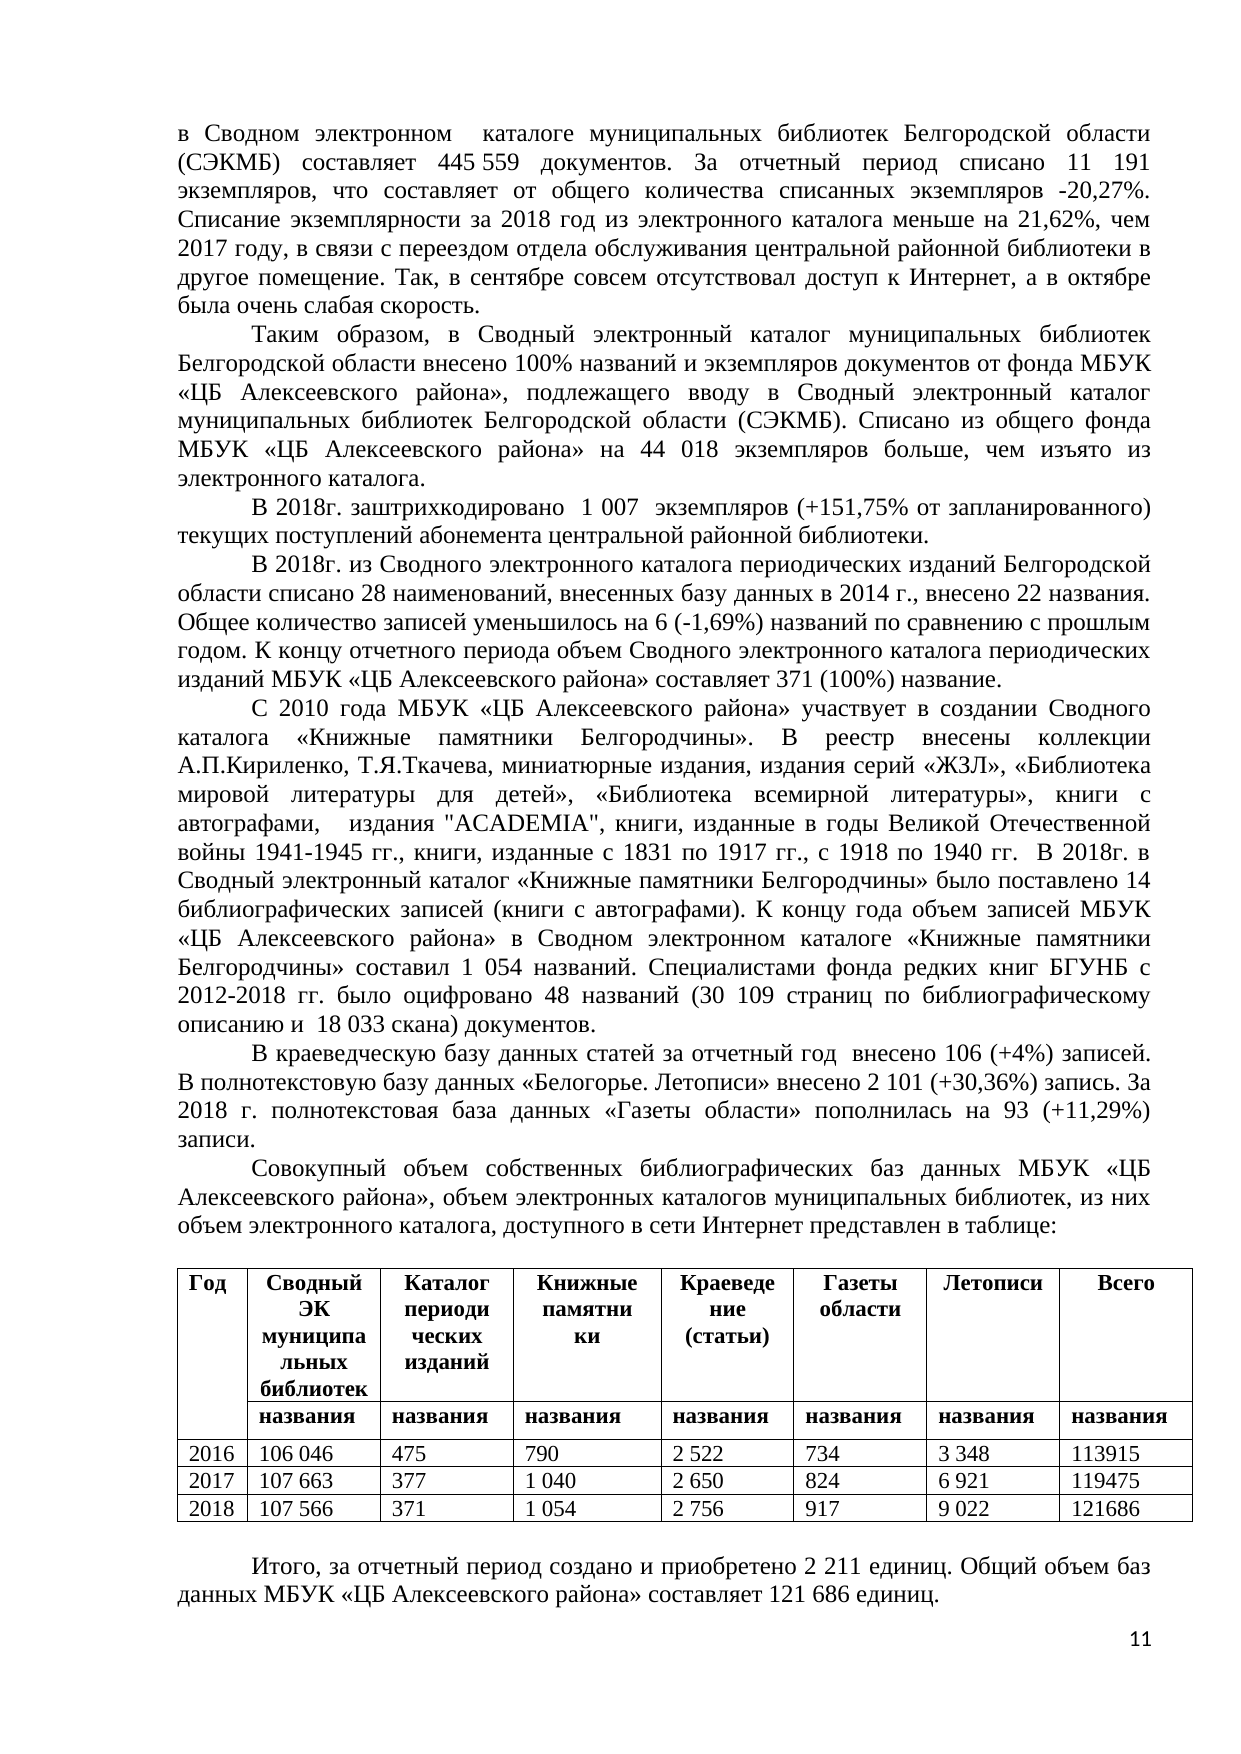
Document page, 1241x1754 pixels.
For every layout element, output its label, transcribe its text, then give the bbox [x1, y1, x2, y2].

table_cell 377 [381, 1467, 513, 1494]
table_cell названия [1060, 1402, 1192, 1439]
table_cell 106 046 [248, 1440, 380, 1466]
table_cell 3 348 [927, 1440, 1059, 1466]
text В 2018г. из Сводного электронного каталога периодических изданий Белгородской области списано 28 наименований, внесенных базу данных в 2014 г., внесено 22 названия. Общее количество записей уменьшилось на 6 (-1,69%) названий по сравнению с прошлым годом. К концу отчетного периода объем Сводного электронного каталога периодических изданий МБУК «ЦБ Алексеевского района» составляет 371 (100%) название. [177, 549, 1152, 693]
table_cell 917 [794, 1495, 926, 1521]
table_cell 121686 [1060, 1495, 1192, 1521]
table_cell 824 [794, 1467, 926, 1494]
text В 2018г. заштрихкодировано 1 007 экземпляров (+151,75% от запланированного) текущих поступлений абонемента центральной районной библиотеки. [177, 492, 1152, 549]
table_cell 2017 [178, 1467, 247, 1494]
table_cell названия [248, 1402, 380, 1439]
text Таким образом, в Сводный электронный каталог муниципальных библиотек Белгородской области внесено 100% названий и экземпляров документов от фонда МБУК «ЦБ Алексеевского района», подлежащего вводу в Сводный электронный каталог муниципальных библиотек Белгородской области (СЭКМБ). Списано из общего фонда МБУК «ЦБ Алексеевского района» на 44 018 экземпляров больше, чем изъято из электронного каталога. [177, 319, 1152, 492]
table_cell 6 921 [927, 1467, 1059, 1494]
table_cell 2 650 [662, 1467, 793, 1494]
text В краеведческую базу данных статей за отчетный год внесено 106 (+4%) записей. В полнотекстовую базу данных «Белогорье. Летописи» внесено 2 101 (+30,36%) запись. За 2018 г. полнотекстовая база данных «Газеты области» пополнилась на 93 (+11,29%) записи. [177, 1038, 1152, 1153]
table_header Летописи [927, 1269, 1059, 1401]
table_header Каталог периоди ческих изданий [381, 1269, 513, 1401]
table_cell 2016 [178, 1440, 247, 1466]
table_cell 2 522 [662, 1440, 793, 1466]
table_cell названия [662, 1402, 793, 1439]
text Итого, за отчетный период создано и приобретено 2 211 единиц. Общий объем баз данных МБУК «ЦБ Алексеевского района» составляет 121 686 единиц. [177, 1551, 1152, 1608]
table_header Газеты области [794, 1269, 926, 1401]
table_cell названия [381, 1402, 513, 1439]
table_cell названия [514, 1402, 661, 1439]
table_cell 2 756 [662, 1495, 793, 1521]
table_header Год [178, 1269, 247, 1439]
table_cell 107 566 [248, 1495, 380, 1521]
table_cell 734 [794, 1440, 926, 1466]
table_header Книжные памятни ки [514, 1269, 661, 1401]
table_cell названия [794, 1402, 926, 1439]
table_header Всего [1060, 1269, 1192, 1401]
table_cell 119475 [1060, 1467, 1192, 1494]
table_cell 371 [381, 1495, 513, 1521]
table_cell 113915 [1060, 1440, 1192, 1466]
table_cell 1 040 [514, 1467, 661, 1494]
table_cell 2018 [178, 1495, 247, 1521]
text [177, 118, 1152, 319]
text Совокупный объем собственных библиографических баз данных МБУК «ЦБ Алексеевского района», объем электронных каталогов муниципальных библиотек, из них объем электронного каталога, доступного в сети Интернет представлен в таблице: [177, 1153, 1152, 1239]
table_cell 475 [381, 1440, 513, 1466]
table_header Сводный ЭК муниципальных библиотек [248, 1269, 380, 1401]
table_header Краеведе ние (статьи) [662, 1269, 793, 1401]
table_cell 107 663 [248, 1467, 380, 1494]
table_cell 1 054 [514, 1495, 661, 1521]
table_cell названия [927, 1402, 1059, 1439]
text С 2010 года МБУК «ЦБ Алексеевского района» участвует в создании Сводного каталога «Книжные памятники Белгородчины». В реестр внесены коллекции А.П.Кириленко, Т.Я.Ткачева, миниатюрные издания, издания серий «ЖЗЛ», «Библиотека мировой литературы для детей», «Библиотека всемирной литературы», книги с автографами, издания "ACADEMIA", книги, изданные в годы Великой Отечественной войны 1941-1945 гг., книги, изданные с 1831 по 1917 гг., с 1918 по 1940 гг. В 2018г. в Сводный электронный каталог «Книжные памятники Белгородчины» было поставлено 14 библиографических записей (книги с автографами). К концу года объем записей МБУК «ЦБ Алексеевского района» в Сводном электронном каталоге «Книжные памятники Белгородчины» составил 1 054 названий. Специалистами фонда редких книг БГУНБ с 2012-2018 гг. было оцифровано 48 названий (30 109 страниц по библиографическому описанию и 18 033 скана) документов. [177, 693, 1152, 1038]
table_cell 790 [514, 1440, 661, 1466]
table_cell 9 022 [927, 1495, 1059, 1521]
